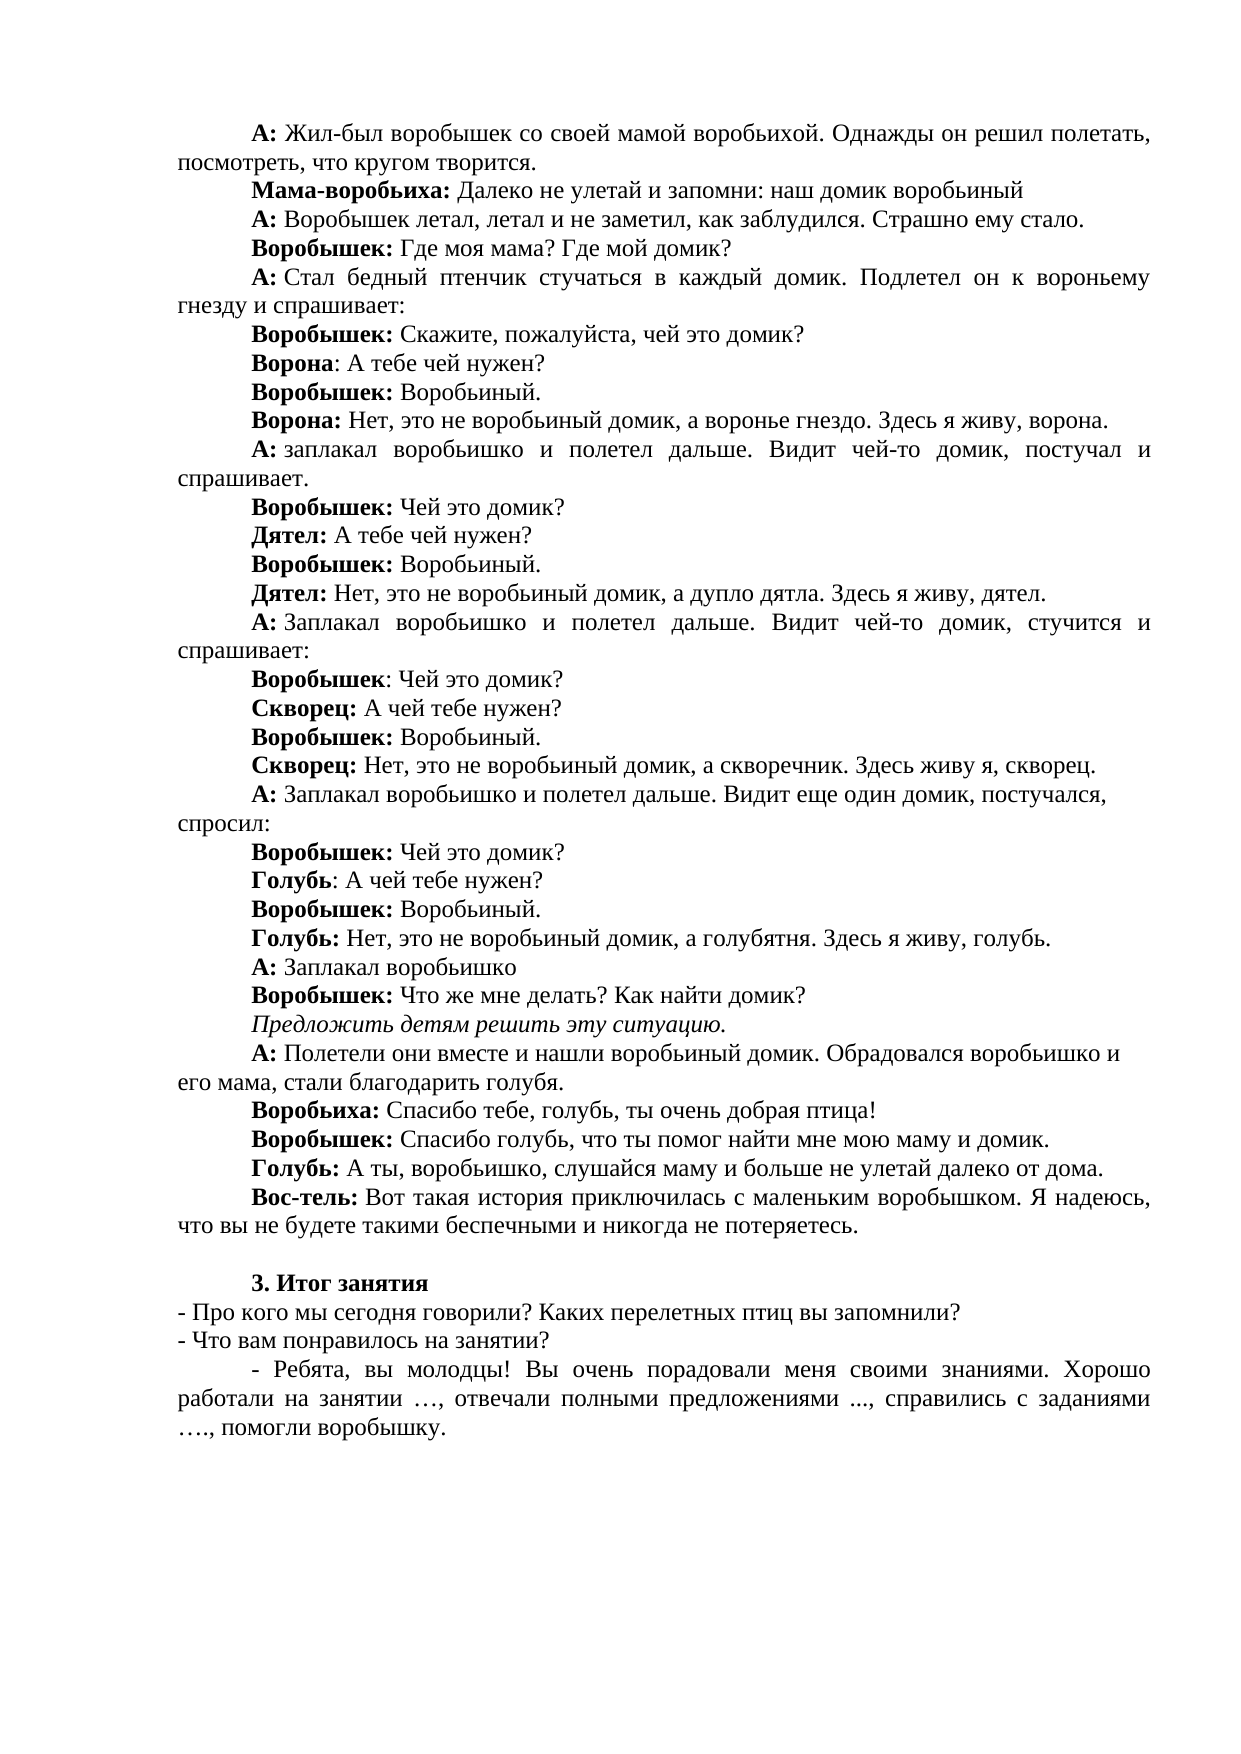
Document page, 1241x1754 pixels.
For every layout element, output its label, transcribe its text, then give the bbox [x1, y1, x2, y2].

text А: заплакал воробьишко и полетел дальше. Видит чей-то домик, постучал и спрашивает. [177, 434, 1152, 492]
text А: Заплакал воробьишко и полетел дальше. Видит еще один домик, постучался, спросил: [177, 779, 1152, 837]
text А: Полетели они вместе и нашли воробьиный домик. Обрадовался воробьишко и его мама, стали благодарить голубя. [177, 1038, 1152, 1096]
text Ворона: Нет, это не воробьиный домик, а воронье гнездо. Здесь я живу, ворона. [177, 406, 1152, 434]
text А: Жил-был воробышек со своей мамой воробьихой. Однажды он решил полетать, посмотреть, что кругом творится. [177, 118, 1152, 176]
text Ворона: А тебе чей нужен? [177, 348, 1152, 377]
text Воробышек: Спасибо голубь, что ты помог найти мне мою маму и домик. [177, 1124, 1152, 1153]
text Голубь: Нет, это не воробьиный домик, а голубятня. Здесь я живу, голубь. [177, 923, 1152, 952]
text А: Стал бедный птенчик стучаться в каждый домик. Подлетел он к вороньему гнезду и спрашивает: [177, 262, 1152, 319]
text Голубь: А чей тебе нужен? [177, 866, 1152, 894]
text Дятел: А тебе чей нужен? [177, 521, 1152, 549]
text А: Заплакал воробьишко [177, 952, 1152, 981]
text Мама-воробьиха: Далеко не улетай и запомни: наш домик воробьиный [177, 176, 1152, 204]
text Вос-тель: Вот такая история приключилась с маленьким воробышком. Я надеюсь, что вы не будете такими беспечными и никогда не потеряетесь. [177, 1182, 1152, 1239]
text Воробышек: Воробьиный. [177, 377, 1152, 406]
text Предложить детям решить эту ситуацию. [177, 1009, 1152, 1038]
text Скворец: Нет, это не воробьиный домик, а скворечник. Здесь живу я, скворец. [177, 751, 1152, 779]
text Скворец: А чей тебе нужен? [177, 693, 1152, 722]
text Воробышек: Чей это домик? [177, 664, 1152, 693]
text А: Воробышек летал, летал и не заметил, как заблудился. Страшно ему стало. [177, 204, 1152, 233]
text - Что вам понравилось на занятии? [177, 1326, 1152, 1354]
text Воробышек: Где моя мама? Где мой домик? [177, 233, 1152, 262]
text - Ребята, вы молодцы! Вы очень порадовали меня своими знаниями. Хорошо работали на занятии …, отвечали полными предложениями ..., справились с заданиями …., помогли воробышку. [177, 1354, 1152, 1441]
text Голубь: А ты, воробьишко, слушайся маму и больше не улетай далеко от дома. [177, 1153, 1152, 1182]
text Воробышек: Воробьиный. [177, 894, 1152, 923]
text Дятел: Нет, это не воробьиный домик, а дупло дятла. Здесь я живу, дятел. [177, 578, 1152, 607]
text Воробышек: Скажите, пожалуйста, чей это домик? [177, 319, 1152, 348]
text Воробышек: Что же мне делать? Как найти домик? [177, 981, 1152, 1009]
text А: Заплакал воробьишко и полетел дальше. Видит чей-то домик, стучится и спрашивает: [177, 607, 1152, 664]
text Воробышек: Чей это домик? [177, 492, 1152, 521]
text Воробьиха: Спасибо тебе, голубь, ты очень добрая птица! [177, 1096, 1152, 1124]
text Воробышек: Чей это домик? [177, 837, 1152, 866]
text Воробышек: Воробьиный. [177, 722, 1152, 751]
text - Про кого мы сегодня говорили? Каких перелетных птиц вы запомнили? [177, 1297, 1152, 1326]
text Воробышек: Воробьиный. [177, 549, 1152, 578]
text 3. Итог занятия [177, 1268, 1152, 1297]
